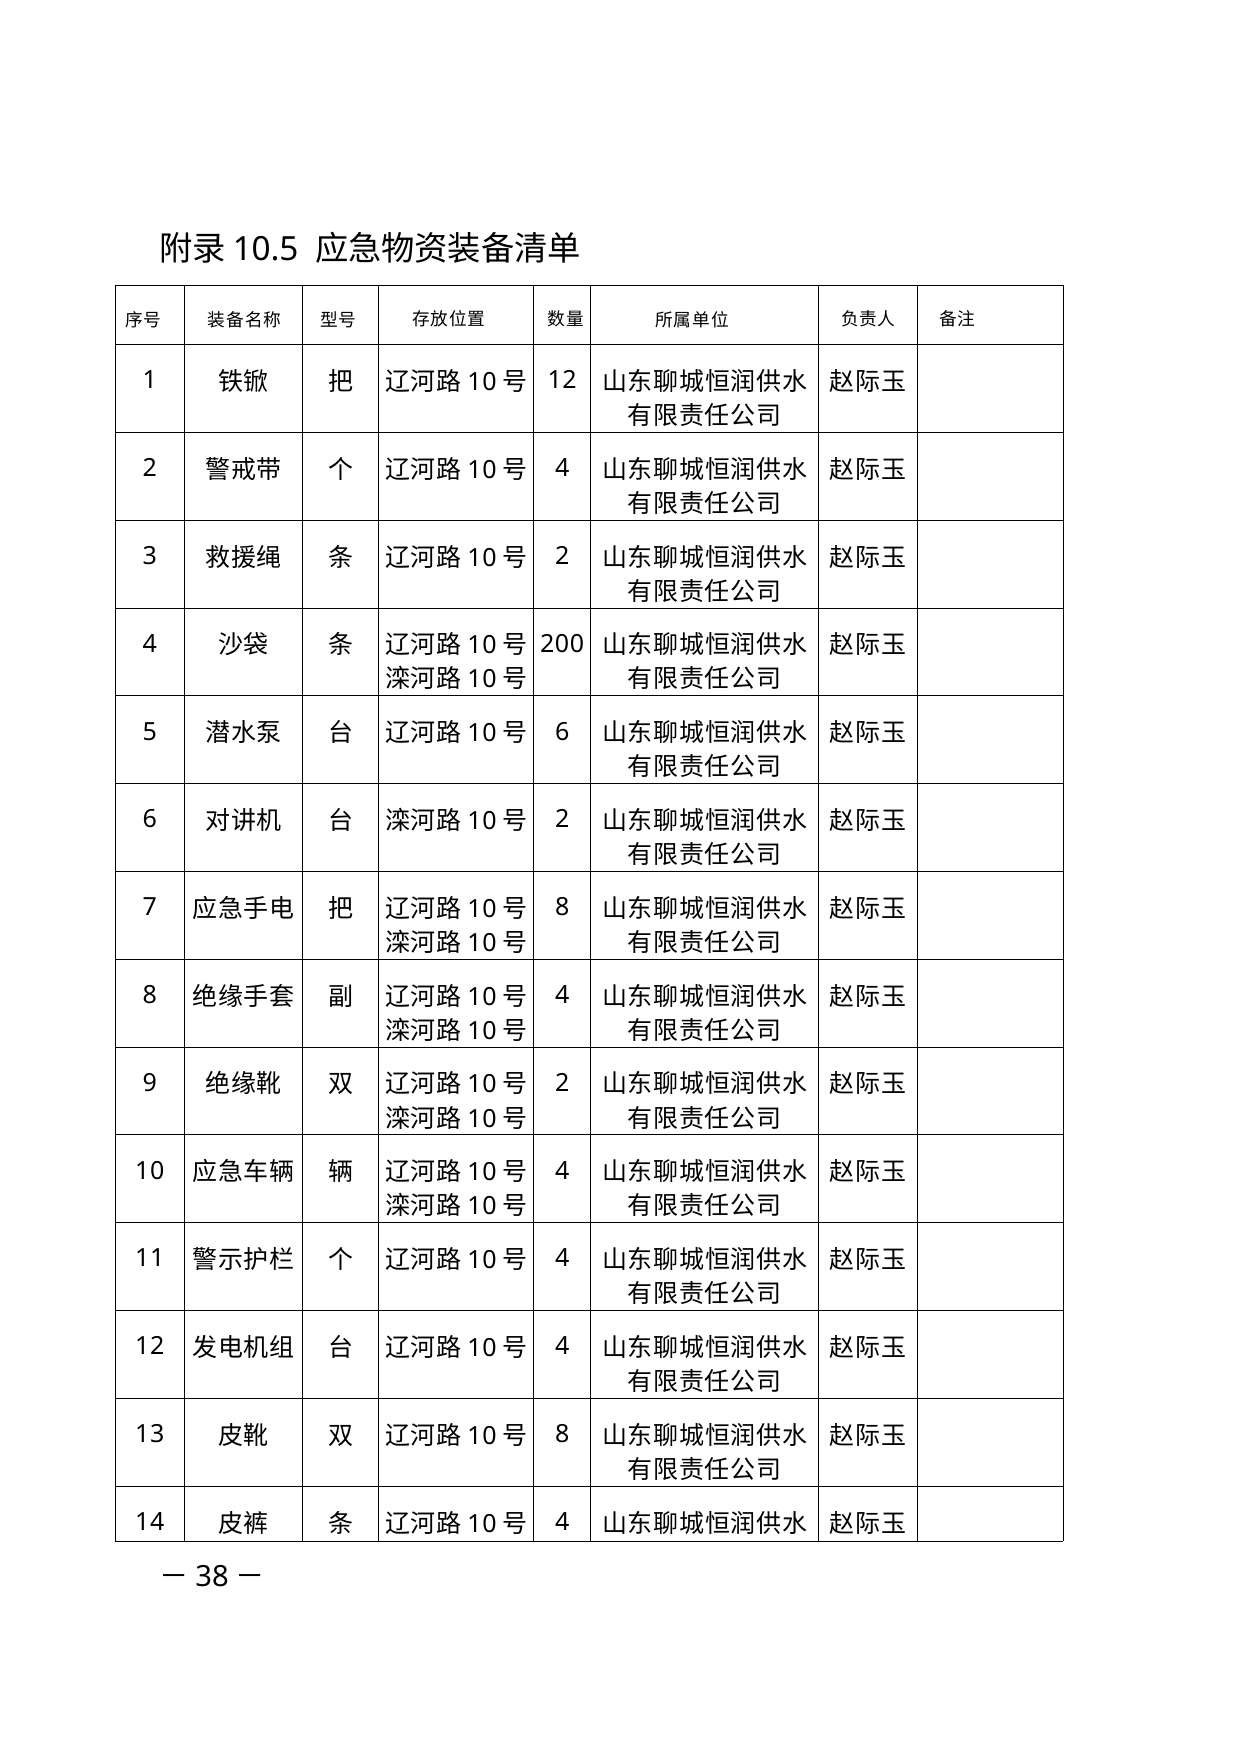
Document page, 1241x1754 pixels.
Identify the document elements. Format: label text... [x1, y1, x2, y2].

table_cell 应急车辆 [185, 1135, 302, 1222]
table_cell 4 [534, 433, 590, 519]
table_header 数量 [534, 286, 590, 344]
table_cell 2 [534, 521, 590, 607]
table_cell 10 [116, 1135, 184, 1222]
table_cell 辽河路10号 [379, 345, 533, 432]
table_cell 台 [303, 784, 378, 871]
table_cell 皮靴 [185, 1399, 302, 1486]
table_cell [918, 345, 1063, 432]
table_cell [918, 1487, 1063, 1541]
table_header 型号 [303, 286, 378, 344]
table_cell 4 [116, 609, 184, 695]
table_cell [918, 1399, 1063, 1486]
table_cell 辽河路10号滦河路10号 [379, 609, 533, 695]
table_cell [918, 1048, 1063, 1134]
table_cell 台 [303, 696, 378, 783]
table_cell 辽河路10号滦河路10号 [379, 1048, 533, 1134]
table_cell 6 [534, 696, 590, 783]
table_cell 山东聊城恒润供水有限责任公司 [591, 784, 818, 871]
table_header 序号 [116, 286, 184, 344]
table_cell 辽河路10号 [379, 1487, 533, 1541]
table_cell 山东聊城恒润供水有限责任公司 [591, 960, 818, 1046]
table_cell 200 [534, 609, 590, 695]
table_cell 辽河路10号 [379, 521, 533, 607]
table_cell 警戒带 [185, 433, 302, 519]
table_cell 个 [303, 433, 378, 519]
table_cell [918, 521, 1063, 607]
table_cell 绝缘手套 [185, 960, 302, 1046]
table_cell 赵际玉 [819, 433, 917, 519]
table_cell 发电机组 [185, 1311, 302, 1398]
table_cell 山东聊城恒润供水有限责任公司 [591, 521, 818, 607]
table_cell 7 [116, 872, 184, 959]
table_cell 条 [303, 521, 378, 607]
table_cell 台 [303, 1311, 378, 1398]
table_cell 5 [116, 696, 184, 783]
table_cell 辽河路10号 [379, 433, 533, 519]
table_cell 应急手电 [185, 872, 302, 959]
table_cell [918, 609, 1063, 695]
table_cell 3 [116, 521, 184, 607]
table_cell 双 [303, 1048, 378, 1134]
table_cell [918, 433, 1063, 519]
table_cell 赵际玉 [819, 521, 917, 607]
table_cell 2 [534, 1048, 590, 1134]
table_header 负责人 [819, 286, 917, 344]
table_cell 山东聊城恒润供水有限责任公司 [591, 609, 818, 695]
table_cell 山东聊城恒润供水有限责任公司 [591, 696, 818, 783]
table_cell 12 [534, 345, 590, 432]
table_cell 赵际玉 [819, 784, 917, 871]
table_cell [918, 696, 1063, 783]
table_cell 11 [116, 1223, 184, 1310]
table_cell 辽河路10号 [379, 696, 533, 783]
table_cell 14 [116, 1487, 184, 1541]
table_cell 滦河路10号 [379, 784, 533, 871]
table_cell 6 [116, 784, 184, 871]
table_cell 8 [534, 1399, 590, 1486]
table_cell 赵际玉 [819, 345, 917, 432]
table_cell 山东聊城恒润供水有限责任公司 [591, 1048, 818, 1134]
table_cell 铁锨 [185, 345, 302, 432]
table_header 装备名称 [185, 286, 302, 344]
table_cell 辽河路10号滦河路10号 [379, 1135, 533, 1222]
table_cell 4 [534, 960, 590, 1046]
table_cell 山东聊城恒润供水有限责任公司 [591, 1223, 818, 1310]
table_cell 绝缘靴 [185, 1048, 302, 1134]
table_cell 警示护栏 [185, 1223, 302, 1310]
table_cell 辽河路10号滦河路10号 [379, 960, 533, 1046]
table_cell 2 [534, 784, 590, 871]
table_cell 赵际玉 [819, 872, 917, 959]
table_cell 山东聊城恒润供水有限责任公司 [591, 1311, 818, 1398]
table_cell 4 [534, 1311, 590, 1398]
table_cell [918, 1223, 1063, 1310]
table_cell 8 [116, 960, 184, 1046]
table_cell 赵际玉 [819, 1399, 917, 1486]
table_cell [918, 1135, 1063, 1222]
table_cell 赵际玉 [819, 960, 917, 1046]
table_cell 13 [116, 1399, 184, 1486]
table_cell 12 [116, 1311, 184, 1398]
table_cell [918, 872, 1063, 959]
table_cell [918, 784, 1063, 871]
table_cell 把 [303, 872, 378, 959]
table_cell [918, 960, 1063, 1046]
table_cell 赵际玉 [819, 1311, 917, 1398]
table_cell 辽河路10号 [379, 1399, 533, 1486]
table_cell 赵际玉 [819, 696, 917, 783]
table_cell 辽河路10号滦河路10号 [379, 872, 533, 959]
table_cell 山东聊城恒润供水有限责任公司 [591, 1487, 818, 1541]
table_cell 4 [534, 1223, 590, 1310]
table_cell 山东聊城恒润供水有限责任公司 [591, 345, 818, 432]
table_cell 4 [534, 1135, 590, 1222]
table_cell 沙袋 [185, 609, 302, 695]
table_cell 把 [303, 345, 378, 432]
table_cell 条 [303, 609, 378, 695]
table_cell 山东聊城恒润供水有限责任公司 [591, 1399, 818, 1486]
table_cell 救援绳 [185, 521, 302, 607]
table_header 存放位置 [379, 286, 533, 344]
table_cell 赵际玉 [819, 609, 917, 695]
table_cell 赵际玉 [819, 1223, 917, 1310]
table_header 所属单位 [591, 286, 818, 344]
table_cell 个 [303, 1223, 378, 1310]
table_header 备注 [918, 286, 1063, 344]
table_cell 山东聊城恒润供水有限责任公司 [591, 872, 818, 959]
text 附录10.5 应急物资装备清单 [159, 213, 1081, 273]
table_cell 2 [116, 433, 184, 519]
table_cell 4 [534, 1487, 590, 1541]
table_cell 皮裤 [185, 1487, 302, 1541]
table_cell 赵际玉 [819, 1135, 917, 1222]
table_cell [918, 1311, 1063, 1398]
table_cell 副 [303, 960, 378, 1046]
table_cell 赵际玉 [819, 1048, 917, 1134]
table_cell 辽河路10号 [379, 1223, 533, 1310]
table_cell 1 [116, 345, 184, 432]
table_cell 条 [303, 1487, 378, 1541]
table_cell 山东聊城恒润供水有限责任公司 [591, 433, 818, 519]
table_cell 山东聊城恒润供水有限责任公司 [591, 1135, 818, 1222]
table_cell 9 [116, 1048, 184, 1134]
table_cell 辽河路10号 [379, 1311, 533, 1398]
table_cell 对讲机 [185, 784, 302, 871]
table_cell 辆 [303, 1135, 378, 1222]
table_cell 潜水泵 [185, 696, 302, 783]
table_cell 赵际玉 [819, 1487, 917, 1541]
table_cell 8 [534, 872, 590, 959]
table_cell 双 [303, 1399, 378, 1486]
